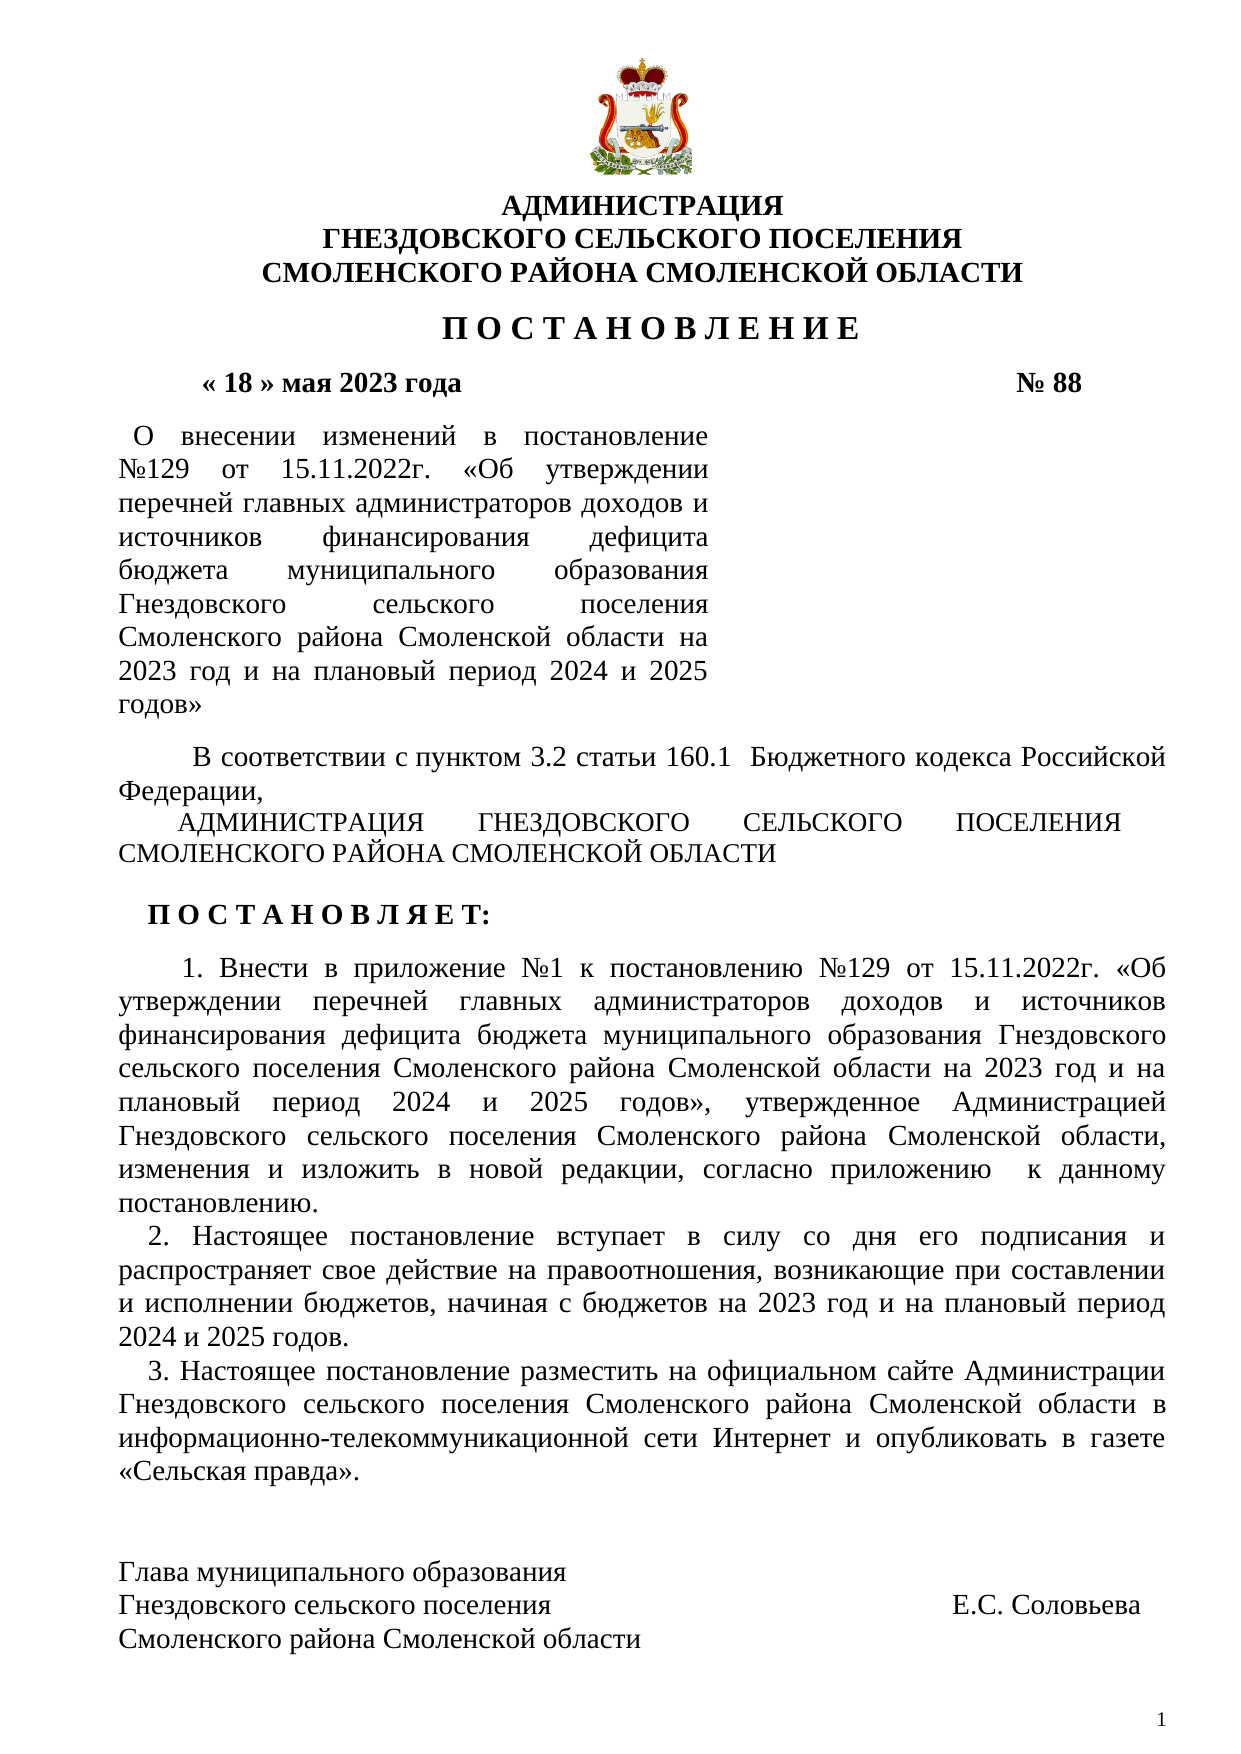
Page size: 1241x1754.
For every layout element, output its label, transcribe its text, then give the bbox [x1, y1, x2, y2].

text В соответствии с пунктом 3.2 статьи 160.1 Бюджетного кодекса Российской Федерации, [118, 739, 1166, 806]
text СМОЛЕНСКОГО РАЙОНА СМОЛЕНСКОЙ ОБЛАСТИ [118, 255, 1166, 289]
text « 18 » мая 2023 года № 88 [99, 365, 1166, 399]
text 3. Настоящее постановление разместить на официальном сайте Администрации Гнездовского сельского поселения Смоленского района Смоленской области в информационно-телекоммуникационной сети Интернет и опубликовать в газете «Сельская правда». [118, 1353, 1166, 1487]
text АДМИНИСТРАЦИЯ [118, 188, 1166, 222]
text Гнездовского сельского поселения Е.С. Соловьева [118, 1587, 1166, 1621]
text АДМИНИСТРАЦИЯ ГНЕЗДОВСКОГО СЕЛЬСКОГО ПОСЕЛЕНИЯ СМОЛЕНСКОГО РАЙОНА СМОЛЕНСКОЙ ОБЛАСТИ [118, 806, 1122, 868]
text Глава муниципального образования [118, 1554, 1166, 1587]
text П О С Т А Н О В Л Я Е Т: [118, 897, 1122, 931]
text 2. Настоящее постановление вступает в силу со дня его подписания и распространяет свое действие на правоотношения, возникающие при составлении и исполнении бюджетов, начиная с бюджетов на 2023 год и на плановый период 2024 и 2025 годов. [118, 1218, 1166, 1353]
text 1. Внести в приложение №1 к постановлению №129 от 15.11.2022г. «Об утверждении перечней главных администраторов доходов и источников финансирования дефицита бюджета муниципального образования Гнездовского сельского поселения Смоленского района Смоленской области на 2023 год и на плановый период 2024 и 2025 годов», утвержденное Администрацией Гнездовского сельского поселения Смоленского района Смоленской области, изменения и изложить в новой редакции, согласно приложению к данному постановлению. [118, 931, 1166, 1218]
text Смоленского района Смоленской области [118, 1621, 1166, 1654]
picture [588, 56, 692, 175]
text ГНЕЗДОВСКОГО СЕЛЬСКОГО ПОСЕЛЕНИЯ [118, 222, 1166, 255]
text П О С Т А Н О В Л Е Н И Е [118, 308, 1166, 346]
text О внесении изменений в постановление №129 от 15.11.2022г. «Об утверждении перечней главных администраторов доходов и источников финансирования дефицита бюджета муниципального образования Гнездовского сельского поселения Смоленского района Смоленской области на 2023 год и на плановый период 2024 и 2025 годов» [118, 418, 709, 720]
